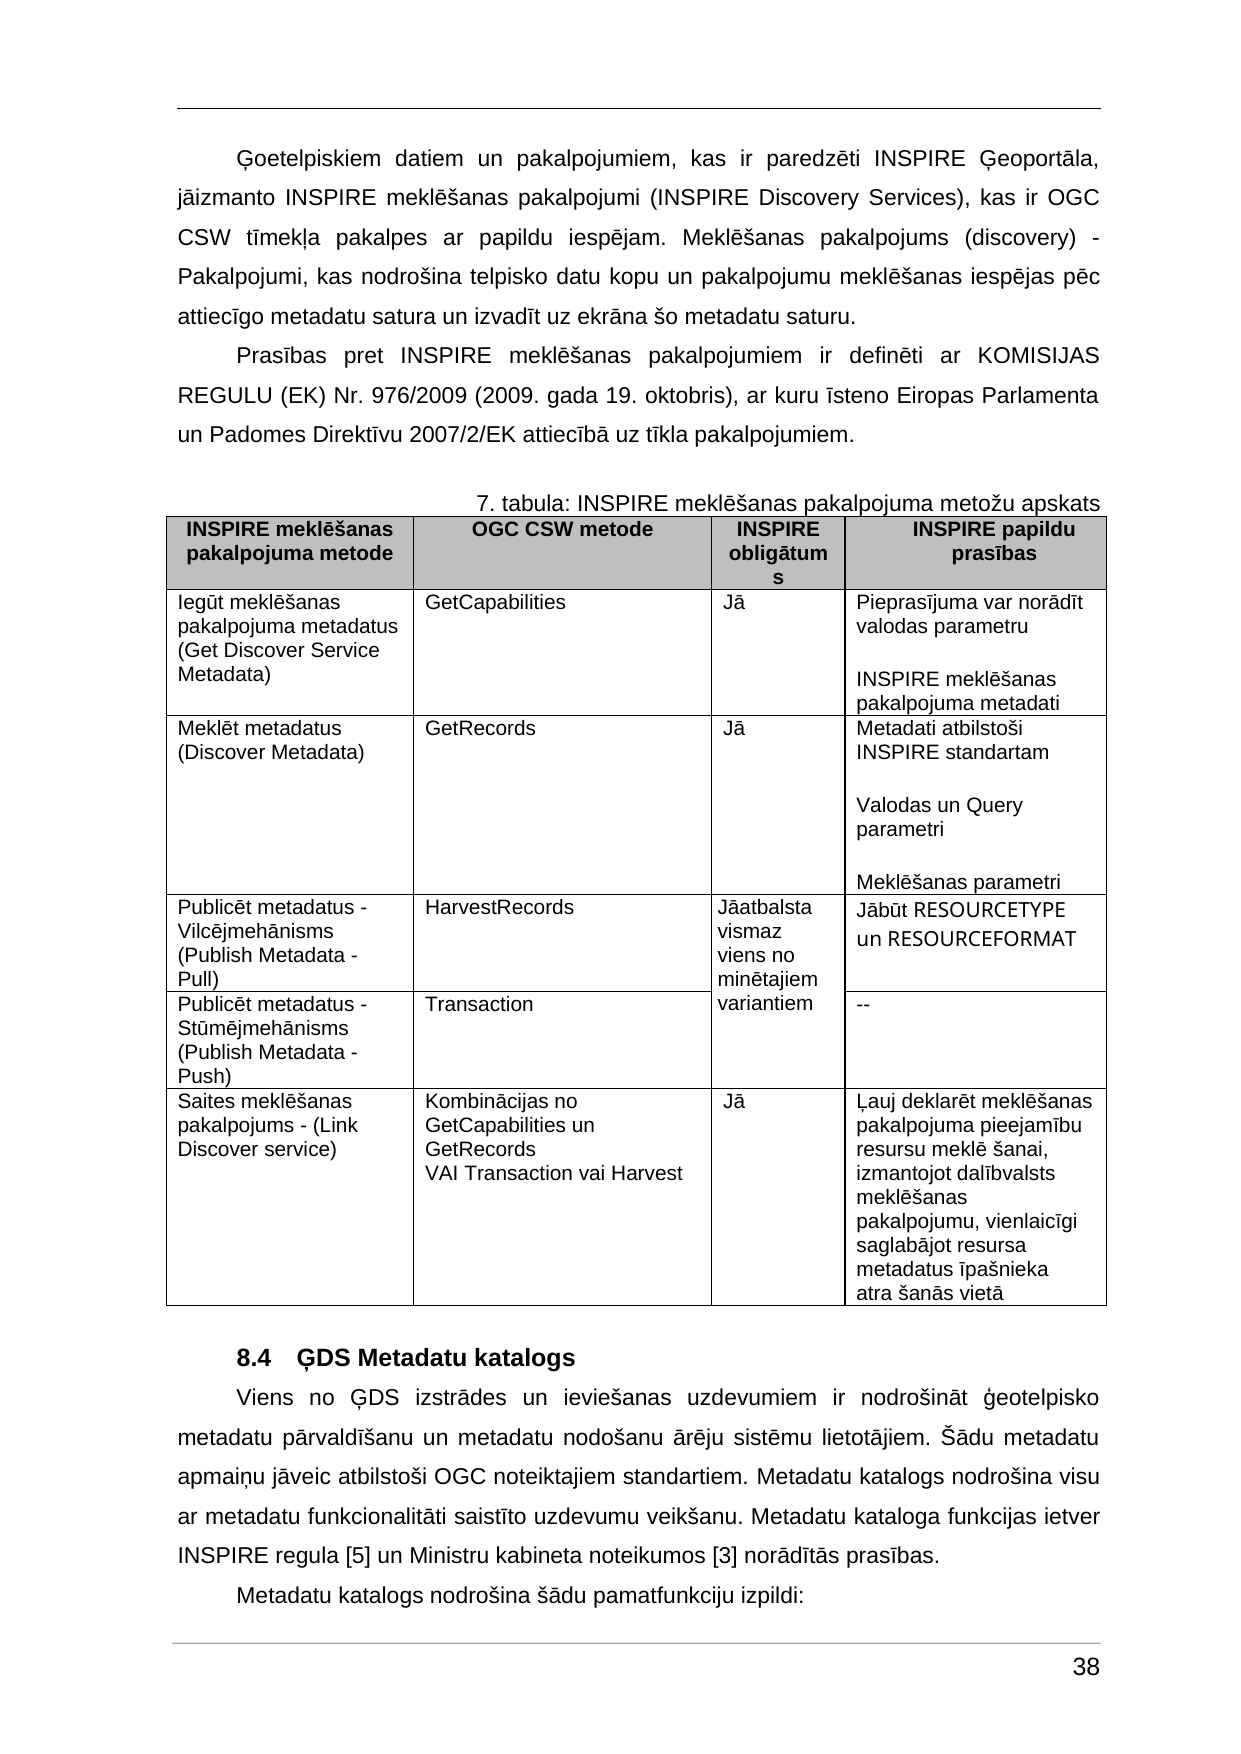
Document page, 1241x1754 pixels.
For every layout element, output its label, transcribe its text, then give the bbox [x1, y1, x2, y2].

table_header INSPIRE obligātums [712, 517, 844, 589]
table_cell Saites meklēšanas pakalpojums - (Link Discover service) [167, 1089, 413, 1304]
table_cell -- [846, 992, 1106, 1088]
table_cell Jā [712, 1089, 844, 1304]
table_cell GetCapabilities [414, 590, 711, 715]
text Prasības pret INSPIRE meklēšanas pakalpojumiem ir definēti ar KOMISIJAS REGULU (EK) Nr. 976/2009 (2009. gada 19. oktobris), ar kuru īsteno Eiropas Parlamenta un Padomes Direktīvu 2007/2/EK attiecībā uz tīkla pakalpojumiem. [177, 342, 1100, 447]
text Ģoetelpiskiem datiem un pakalpojumiem, kas ir paredzēti INSPIRE Ģeoportāla, jāizmanto INSPIRE meklēšanas pakalpojumi (INSPIRE Discovery Services), kas ir OGC CSW tīmekļa pakalpes ar papildu iespējam. Meklēšanas pakalpojums (discovery) - Pakalpojumi, kas nodrošina telpisko datu kopu un pakalpojumu meklēšanas iespējas pēc attiecīgo metadatu satura un izvadīt uz ekrāna šo metadatu saturu. [177, 145, 1100, 329]
table_cell Kombinācijas no GetCapabilities un GetRecords VAI Transaction vai Harvest [414, 1089, 711, 1304]
text Metadatu katalogs nodrošina šādu pamatfunkciju izpildi: [177, 1582, 1100, 1608]
text Viens no ĢDS izstrādes un ieviešanas uzdevumiem ir nodrošināt ģeotelpisko metadatu pārvaldīšanu un metadatu nodošanu ārēju sistēmu lietotājiem. Šādu metadatu apmaiņu jāveic atbilstoši OGC noteiktajiem standartiem. Metadatu katalogs nodrošina visu ar metadatu funkcionalitāti saistīto uzdevumu veikšanu. Metadatu kataloga funkcijas ietver INSPIRE regula [5] un Ministru kabineta noteikumos [3] norādītās prasības. [177, 1384, 1100, 1569]
table_cell Meklēt metadatus (Discover Metadata) [167, 716, 413, 894]
subtitle ĢDS Metadatu katalogs [236, 1343, 1100, 1372]
table_cell Jā [712, 716, 844, 894]
table_cell Jā [712, 590, 844, 715]
table_cell Pieprasījuma var norādīt valodas parametru INSPIRE meklēšanas pakalpojuma metadati [846, 590, 1106, 715]
table_cell Metadati atbilstoši INSPIRE standartam Valodas un Query parametri Meklēšanas parametri [846, 716, 1106, 894]
table_header INSPIRE meklēšanas pakalpojuma metode [167, 517, 413, 589]
table_cell HarvestRecords [414, 895, 711, 991]
table_cell Publicēt metadatus -Vilcējmehānisms (Publish Metadata - Pull) [167, 895, 413, 991]
table_cell Ļauj deklarēt meklēšanas pakalpojuma pieejamību resursu meklē šanai, izmantojot dalībvalsts meklēšanas pakalpojumu, vienlaicīgi saglabājot resursa metadatus īpašnieka atra šanās vietā [846, 1089, 1106, 1304]
table_cell Jāatbalsta vismaz viens no minētajiem variantiem [712, 895, 844, 1088]
table_cell GetRecords [414, 716, 711, 894]
table_cell Jābūt RESOURCETYPE un RESOURCEFORMAT [846, 895, 1106, 991]
text 7. tabula: INSPIRE meklēšanas pakalpojuma metožu apskats [177, 490, 1100, 516]
table_cell Transaction [414, 992, 711, 1088]
table_cell Iegūt meklēšanas pakalpojuma metadatus (Get Discover Service Metadata) [167, 590, 413, 715]
table_cell Publicēt metadatus - Stūmējmehānisms (Publish Metadata - Push) [167, 992, 413, 1088]
table_header OGC CSW metode [414, 517, 711, 589]
table_header INSPIRE papildu prasības [846, 517, 1106, 589]
